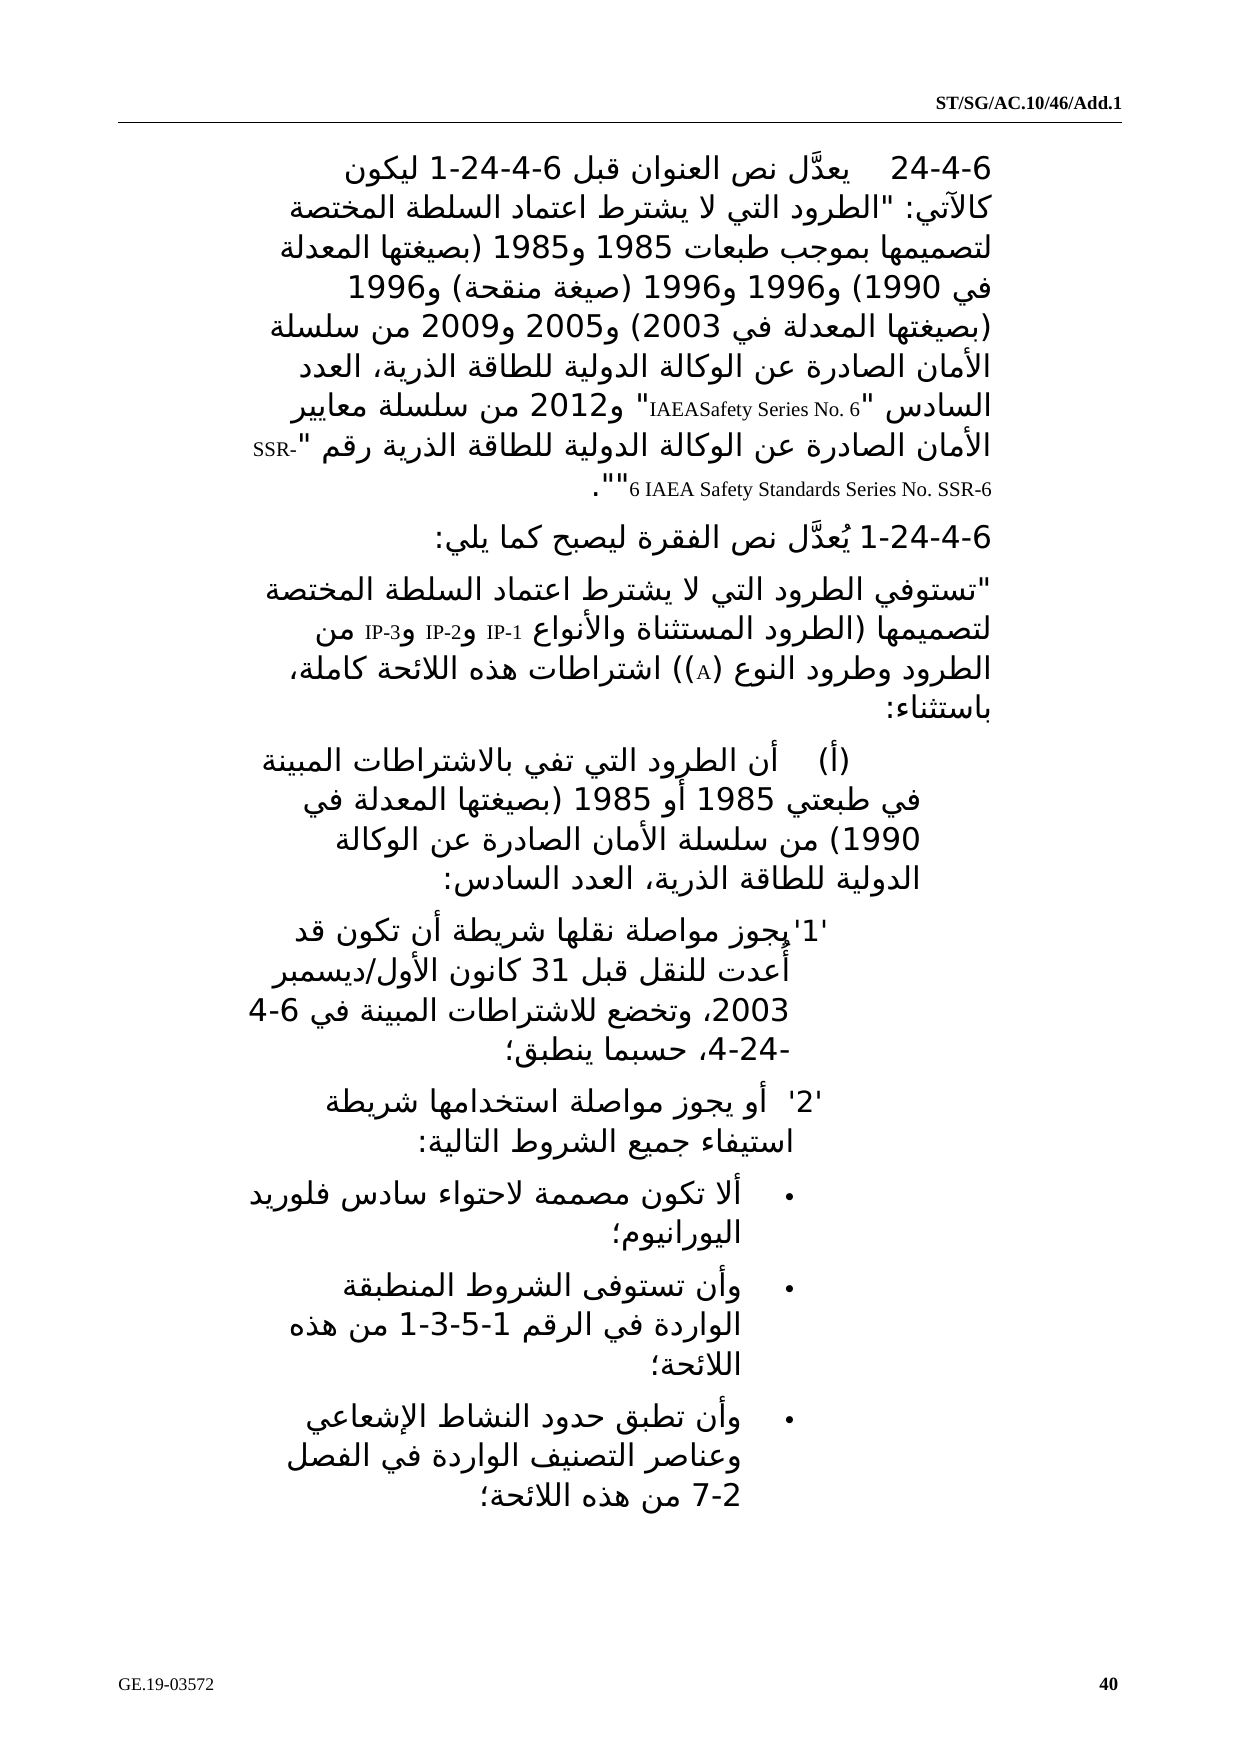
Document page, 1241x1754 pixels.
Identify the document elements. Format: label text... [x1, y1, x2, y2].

text وأن تطبق حدود النشاط الإشعاعي وعناصر التصنيف الواردة في الفصل 2-7 من هذه اللائحة؛ [248, 1396, 786, 1514]
text (أ) أن الطرود التي تفي بالاشتراطات المبينة في طبعتي 1985 أو 1985 (بصيغتها المعدلة في 1990) من سلسلة الأمان الصادرة عن الوكالة الدولية للطاقة الذرية، العدد السادس: [248, 739, 921, 898]
text 24-4-6 يعدَّل نص العنوان قبل 6-4-24-1 ليكون كالآتي: "الطرود التي لا يشترط اعتماد السلطة المختصة لتصميمها بموجب طبعات 1985 و1985 (بصيغتها المعدلة في 1990) و1996 و1996 (صيغة منقحة) و1996 (بصيغتها المعدلة في 2003) و2005 و2009 من سلسلة الأمان الصادرة عن الوكالة الدولية للطاقة الذرية، العدد السادس "IAEASafety Series No. 6" و2012 من سلسلة معايير الأمان الصادرة عن الوكالة الدولية للطاقة الذرية رقم "SSR-6 IAEA Safety Standards Series No. SSR-6"". [248, 148, 992, 504]
text 1-24-4-6 يُعدَّل نص الفقرة ليصبح كما يلي: [248, 516, 992, 556]
list يجوز مواصلة نقلها شريطة أن تكون قد أُعدت للنقل قبل 31 كانون الأول/ديسمبر 2003، وتخضع للاشتراطات المبينة في 6-4-24-4، حسبما ينطبق؛ [248, 910, 828, 1068]
text أو يجوز مواصلة استخدامها شريطة استيفاء جميع الشروط التالية: [248, 1081, 822, 1160]
text "تستوفي الطرود التي لا يشترط اعتماد السلطة المختصة لتصميمها (الطرود المستثناة والأنواع IP-1 وIP-2 وIP-3 من الطرود وطرود النوع (A)) اشتراطات هذه اللائحة كاملة، باستثناء: [248, 568, 992, 727]
text وأن تستوفى الشروط المنطبقة الواردة في الرقم 1-5-3-1 من هذه اللائحة؛ [248, 1264, 786, 1383]
text ألا تكون مصممة لاحتواء سادس فلوريد اليورانيوم؛ [248, 1173, 786, 1252]
